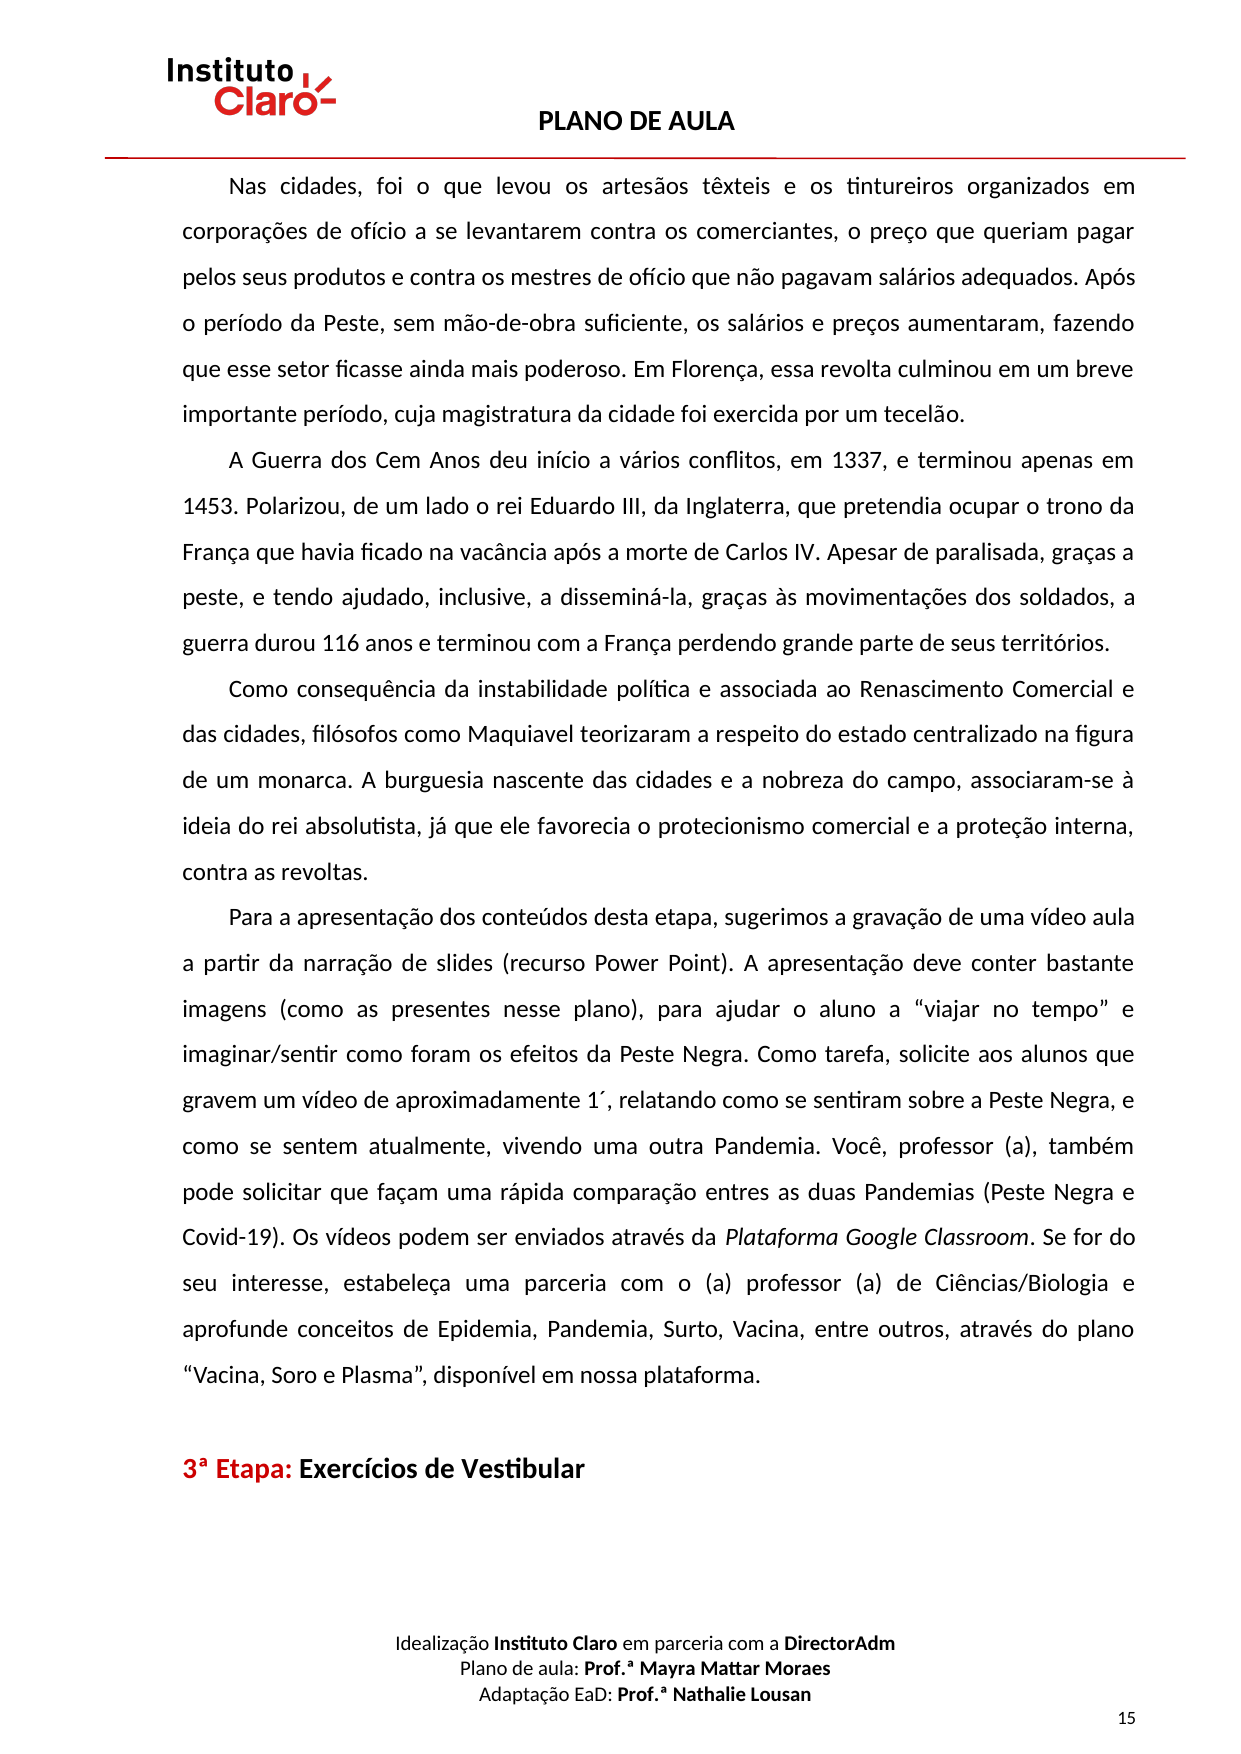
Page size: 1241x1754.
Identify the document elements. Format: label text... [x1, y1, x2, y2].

picture [154, 46, 347, 131]
text Para a apresentação dos conteúdos desta etapa, sugerimos a gravação de uma vídeo aula a partir da narração de slides (recurso Power Point). A apresentação deve conter bastante imagens (como as presentes nesse plano), para ajudar o aluno a “viajar no tempo” e imaginar/sentir como foram os efeitos da Peste Negra. Como tarefa, solicite aos alunos que gravem um vídeo de aproximadamente 1´, relatando como se sentiram sobre a Peste Negra, e como se sentem atualmente, vivendo uma outra Pandemia. Você, professor (a), também pode solicitar que façam uma rápida comparação entres as duas Pandemias (Peste Negra e Covid-19). Os vídeos podem ser enviados através da Plataforma Google Classroom. Se for do seu interesse, estabeleça uma parceria com o (a) professor (a) de Ciências/Biologia e aprofunde conceitos de Epidemia, Pandemia, Surto, Vacina, entre outros, através do plano “Vacina, Soro e Plasma”, disponível em nossa plataforma. [182, 901, 1136, 1389]
text 3ª Etapa: Exercícios de Vestibular [182, 1450, 1136, 1486]
text A Guerra dos Cem Anos deu início a vários conflitos, em 1337, e terminou apenas em 1453. Polarizou, de um lado o rei Eduardo III, da Inglaterra, que pretendia ocupar o trono da França que havia ficado na vacância após a morte de Carlos IV. Apesar de paralisada, graças a peste, e tendo ajudado, inclusive, a disseminá-la, graças às movimentações dos soldados, a guerra durou 116 anos e terminou com a França perdendo grande parte de seus territórios. [182, 444, 1136, 658]
text Como consequência da instabilidade política e associada ao Renascimento Comercial e das cidades, filósofos como Maquiavel teorizaram a respeito do estado centralizado na figura de um monarca. A burguesia nascente das cidades e a nobreza do campo, associaram-se à ideia do rei absolutista, já que ele favorecia o protecionismo comercial e a proteção interna, contra as revoltas. [182, 673, 1136, 886]
text Nas cidades, foi o que levou os artesãos têxteis e os tintureiros organizados em corporações de ofício a se levantarem contra os comerciantes, o preço que queriam pagar pelos seus produtos e contra os mestres de ofício que não pagavam salários adequados. Após o período da Peste, sem mão-de-obra suficiente, os salários e preços aumentaram, fazendo que esse setor ficasse ainda mais poderoso. Em Florença, essa revolta culminou em um breve importante período, cuja magistratura da cidade foi exercida por um tecelão. [182, 170, 1136, 429]
